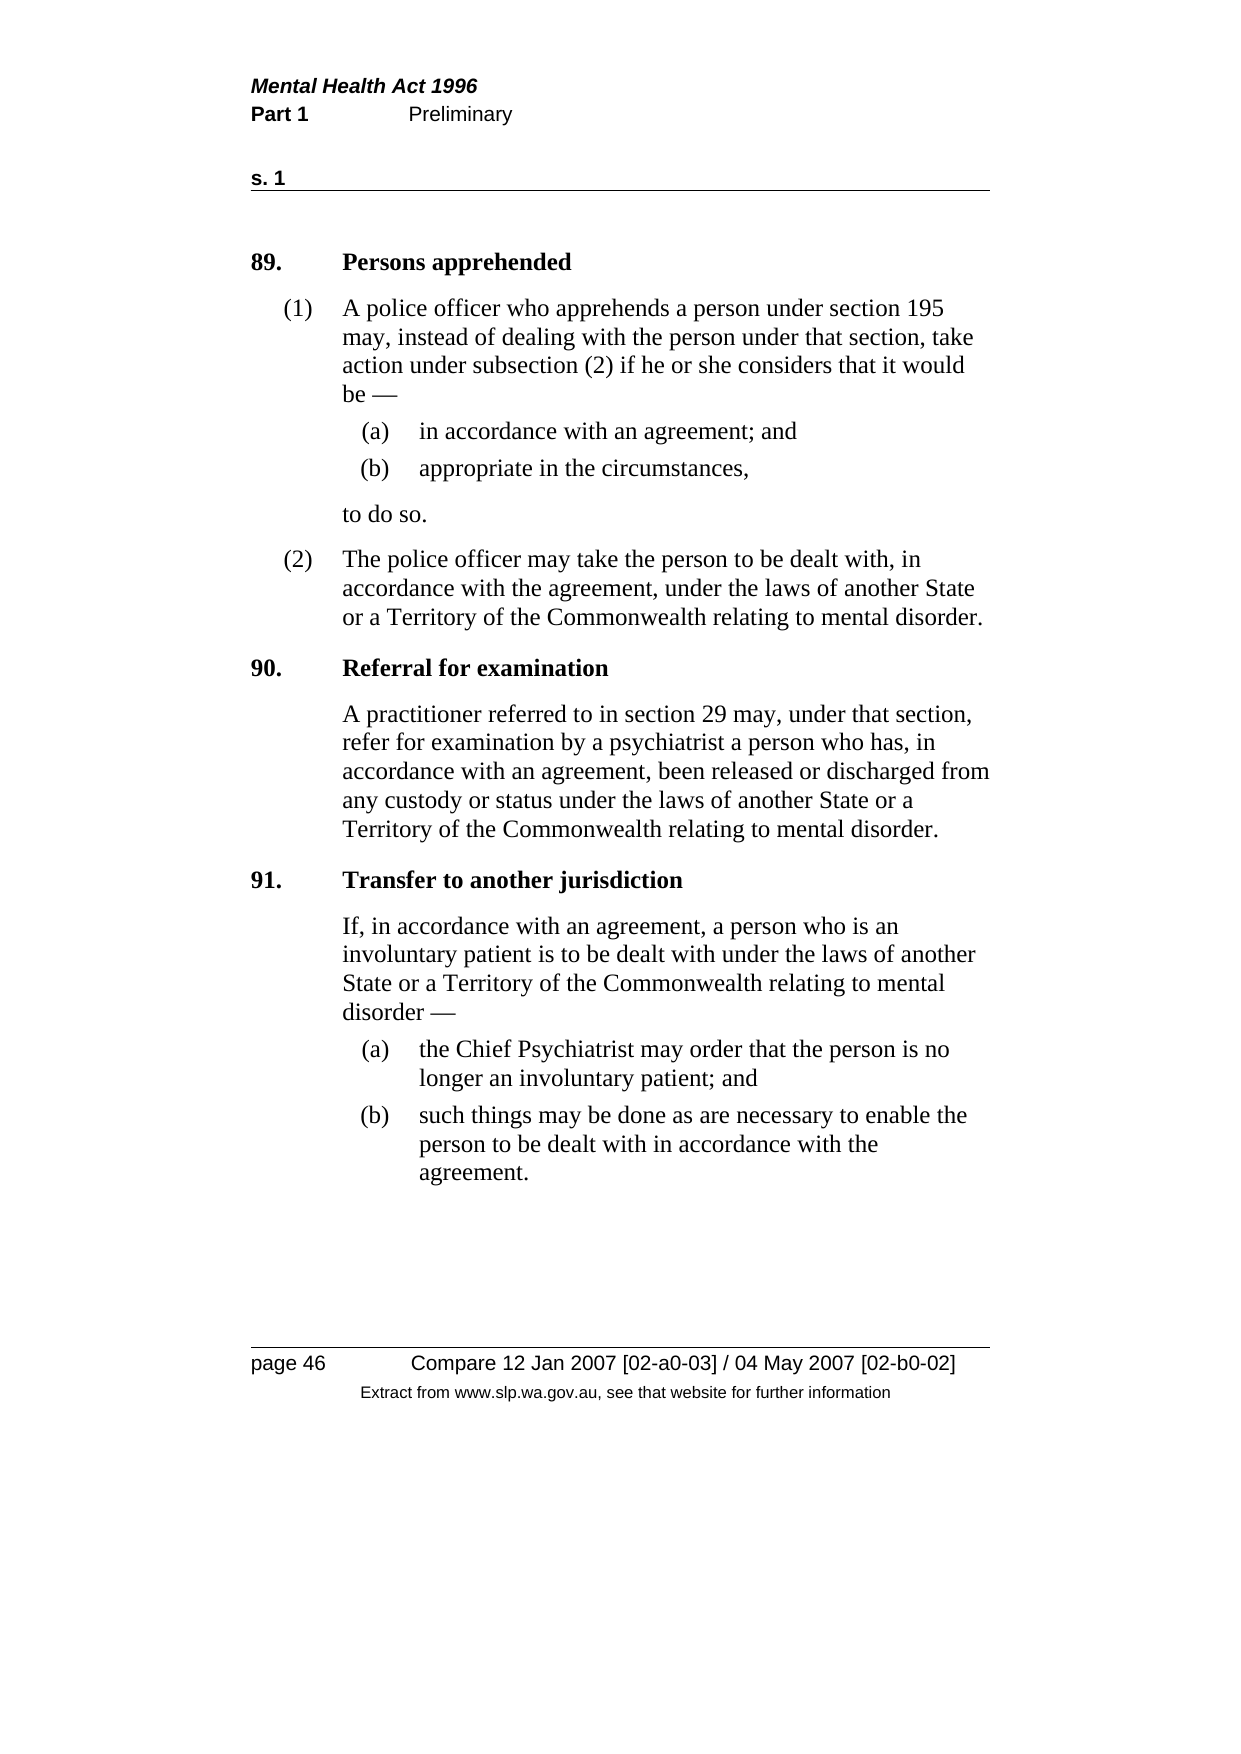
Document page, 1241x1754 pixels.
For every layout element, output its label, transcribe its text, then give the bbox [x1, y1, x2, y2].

text A practitioner referred to in section 29 may, under that section, refer for examination by a psychiatrist a person who has, in accordance with an agreement, been released or discharged from any custody or status under the laws of another State or a Territory of the Commonwealth relating to mental disorder. [251, 699, 990, 842]
text to do so. [251, 499, 990, 527]
text (2) The police officer may take the person to be dealt with, in accordance with the agreement, under the laws of another State or a Territory of the Commonwealth relating to mental disorder. [251, 544, 990, 630]
subtitle 91. Transfer to another jurisdiction [251, 865, 990, 894]
text If, in accordance with an agreement, a person who is an involuntary patient is to be dealt with under the laws of another State or a Territory of the Commonwealth relating to mental disorder — [251, 911, 990, 1026]
subtitle 89. Persons apprehended [251, 247, 990, 276]
text (a) the Chief Psychiatrist may order that the person is no longer an involuntary patient; and [251, 1034, 990, 1092]
subtitle 90. Referral for examination [251, 653, 990, 682]
text (1) A police officer who apprehends a person under section 195 may, instead of dealing with the person under that section, take action under subsection (2) if he or she considers that it would be — [251, 293, 990, 408]
text (b) appropriate in the circumstances, [251, 453, 990, 482]
text (a) in accordance with an agreement; and [251, 416, 990, 445]
text (b) such things may be done as are necessary to enable the person to be dealt with in accordance with the agreement. [251, 1100, 990, 1186]
